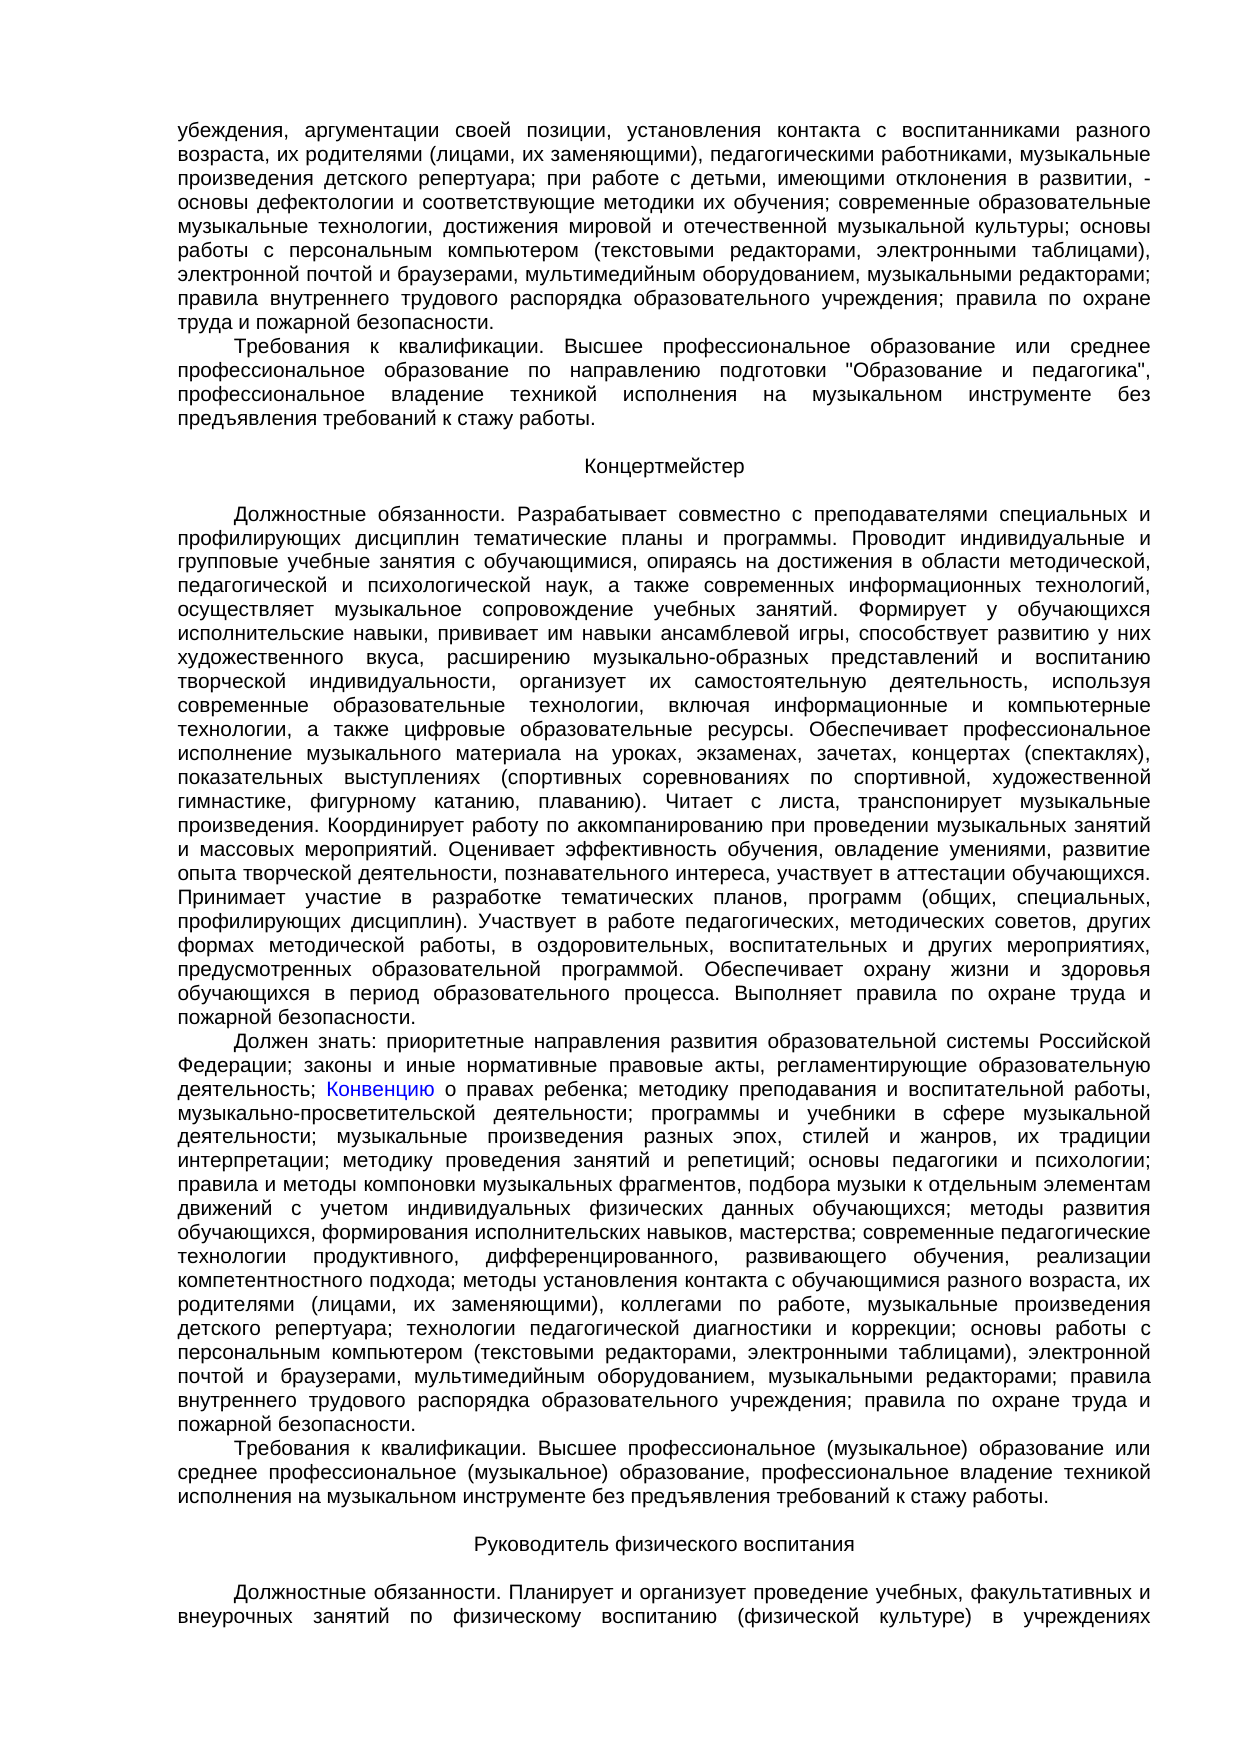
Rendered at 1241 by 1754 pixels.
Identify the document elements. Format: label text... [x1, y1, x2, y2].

text Требования к квалификации. Высшее профессиональное (музыкальное) образование или среднее профессиональное (музыкальное) образование, профессиональное владение техникой исполнения на музыкальном инструменте без предъявления требований к стажу работы. [177, 1436, 1152, 1508]
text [177, 1579, 1152, 1627]
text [177, 118, 1152, 334]
text Должен знать: приоритетные направления развития образовательной системы Российской Федерации; законы и иные нормативные правовые акты, регламентирующие образовательную деятельность; Конвенцию о правах ребенка; методику преподавания и воспитательной работы, музыкально-просветительской деятельности; программы и учебники в сфере музыкальной деятельности; музыкальные произведения разных эпох, стилей и жанров, их традиции интерпретации; методику проведения занятий и репетиций; основы педагогики и психологии; правила и методы компоновки музыкальных фрагментов, подбора музыки к отдельным элементам движений с учетом индивидуальных физических данных обучающихся; методы развития обучающихся, формирования исполнительских навыков, мастерства; современные педагогические технологии продуктивного, дифференцированного, развивающего обучения, реализации компетентностного подхода; методы установления контакта с обучающимися разного возраста, их родителями (лицами, их заменяющими), коллегами по работе, музыкальные произведения детского репертуара; технологии педагогической диагностики и коррекции; основы работы с персональным компьютером (текстовыми редакторами, электронными таблицами), электронной почтой и браузерами, мультимедийным оборудованием, музыкальными редакторами; правила внутреннего трудового распорядка образовательного учреждения; правила по охране труда и пожарной безопасности. [177, 1028, 1152, 1436]
text Концертмейстер [177, 453, 1152, 477]
text Требования к квалификации. Высшее профессиональное образование или среднее профессиональное образование по направлению подготовки "Образование и педагогика", профессиональное владение техникой исполнения на музыкальном инструменте без предъявления требований к стажу работы. [177, 334, 1152, 429]
text Руководитель физического воспитания [177, 1532, 1152, 1556]
text Должностные обязанности. Разрабатывает совместно с преподавателями специальных и профилирующих дисциплин тематические планы и программы. Проводит индивидуальные и групповые учебные занятия с обучающимися, опираясь на достижения в области методической, педагогической и психологической наук, а также современных информационных технологий, осуществляет музыкальное сопровождение учебных занятий. Формирует у обучающихся исполнительские навыки, прививает им навыки ансамблевой игры, способствует развитию у них художественного вкуса, расширению музыкально-образных представлений и воспитанию творческой индивидуальности, организует их самостоятельную деятельность, используя современные образовательные технологии, включая информационные и компьютерные технологии, а также цифровые образовательные ресурсы. Обеспечивает профессиональное исполнение музыкального материала на уроках, экзаменах, зачетах, концертах (спектаклях), показательных выступлениях (спортивных соревнованиях по спортивной, художественной гимнастике, фигурному катанию, плаванию). Читает с листа, транспонирует музыкальные произведения. Координирует работу по аккомпанированию при проведении музыкальных занятий и массовых мероприятий. Оценивает эффективность обучения, овладение умениями, развитие опыта творческой деятельности, познавательного интереса, участвует в аттестации обучающихся. Принимает участие в разработке тематических планов, программ (общих, специальных, профилирующих дисциплин). Участвует в работе педагогических, методических советов, других формах методической работы, в оздоровительных, воспитательных и других мероприятиях, предусмотренных образовательной программой. Обеспечивает охрану жизни и здоровья обучающихся в период образовательного процесса. Выполняет правила по охране труда и пожарной безопасности. [177, 501, 1152, 1028]
